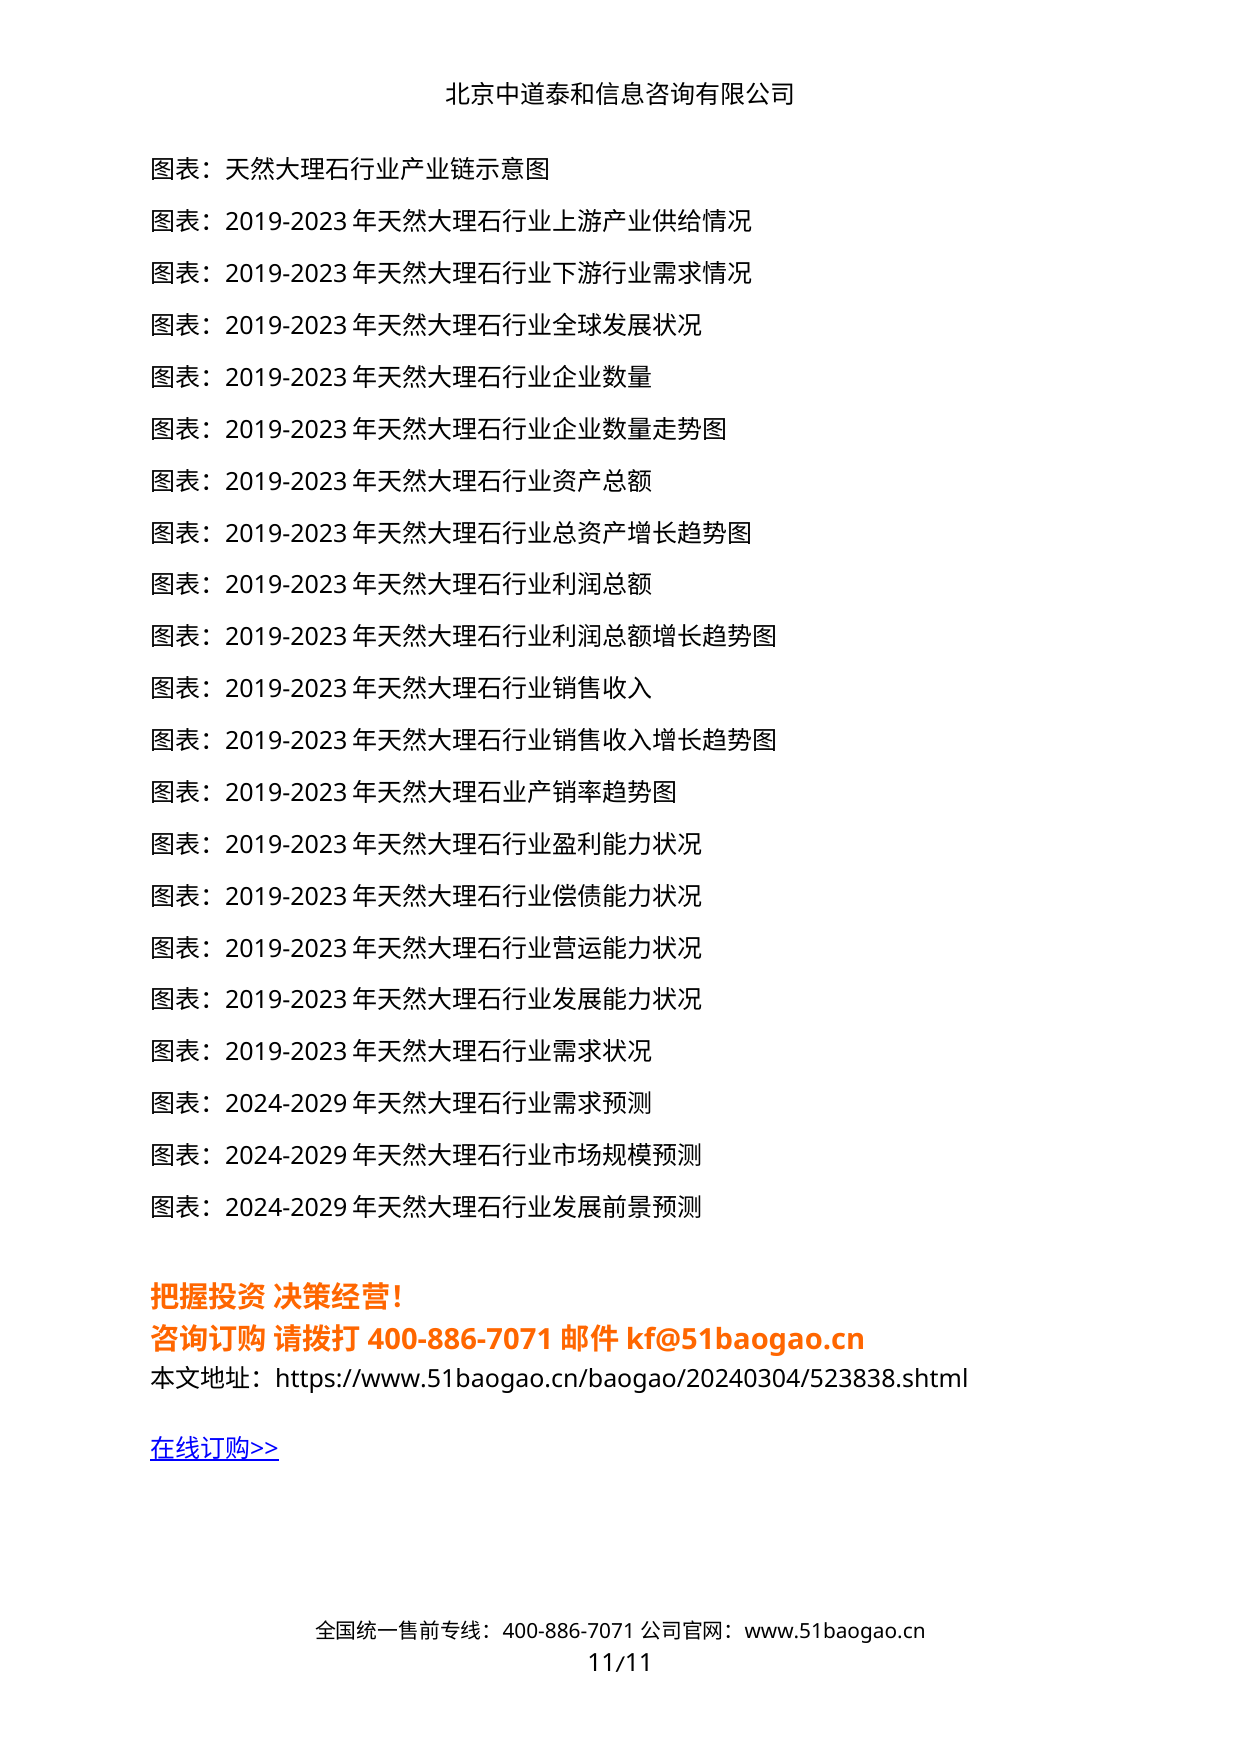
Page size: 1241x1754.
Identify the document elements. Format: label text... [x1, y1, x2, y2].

text 图表：2019-2023年天然大理石行业上游产业供给情况 [150, 202, 1090, 238]
text 图表：天然大理石行业产业链示意图 [150, 150, 1090, 186]
text 图表：2019-2023年天然大理石行业偿债能力状况 [150, 876, 1090, 912]
text 在线订购>> [150, 1394, 1090, 1465]
text 图表：2019-2023年天然大理石行业销售收入 [150, 669, 1090, 705]
text 图表：2019-2023年天然大理石行业利润总额增长趋势图 [150, 617, 1090, 653]
text 把握投资 决策经营！咨询订购 请拨打 400-886-7071 邮件 kf@51baogao.cn本文地址：https://www.51baogao.cn/baogao/20240304/523838.shtml [150, 1239, 1090, 1394]
text 图表：2019-2023年天然大理石行业盈利能力状况 [150, 824, 1090, 861]
text 图表：2019-2023年天然大理石行业销售收入增长趋势图 [150, 721, 1090, 757]
text 图表：2019-2023年天然大理石行业资产总额 [150, 461, 1090, 497]
text 图表：2024-2029年天然大理石行业需求预测 [150, 1084, 1090, 1120]
text 图表：2019-2023年天然大理石行业营运能力状况 [150, 928, 1090, 964]
text 图表：2019-2023年天然大理石行业企业数量 [150, 357, 1090, 394]
text 图表：2019-2023年天然大理石行业企业数量走势图 [150, 409, 1090, 446]
text 图表：2019-2023年天然大理石行业利润总额 [150, 565, 1090, 601]
text 图表：2019-2023年天然大理石行业发展能力状况 [150, 980, 1090, 1016]
text 图表：2024-2029年天然大理石行业发展前景预测 [150, 1187, 1090, 1224]
text 图表：2019-2023年天然大理石行业下游行业需求情况 [150, 254, 1090, 290]
text 图表：2019-2023年天然大理石行业总资产增长趋势图 [150, 513, 1090, 549]
text 图表：2019-2023年天然大理石行业全球发展状况 [150, 306, 1090, 342]
text 图表：2019-2023年天然大理石业产销率趋势图 [150, 772, 1090, 809]
text 图表：2024-2029年天然大理石行业市场规模预测 [150, 1136, 1090, 1172]
text 图表：2019-2023年天然大理石行业需求状况 [150, 1032, 1090, 1068]
